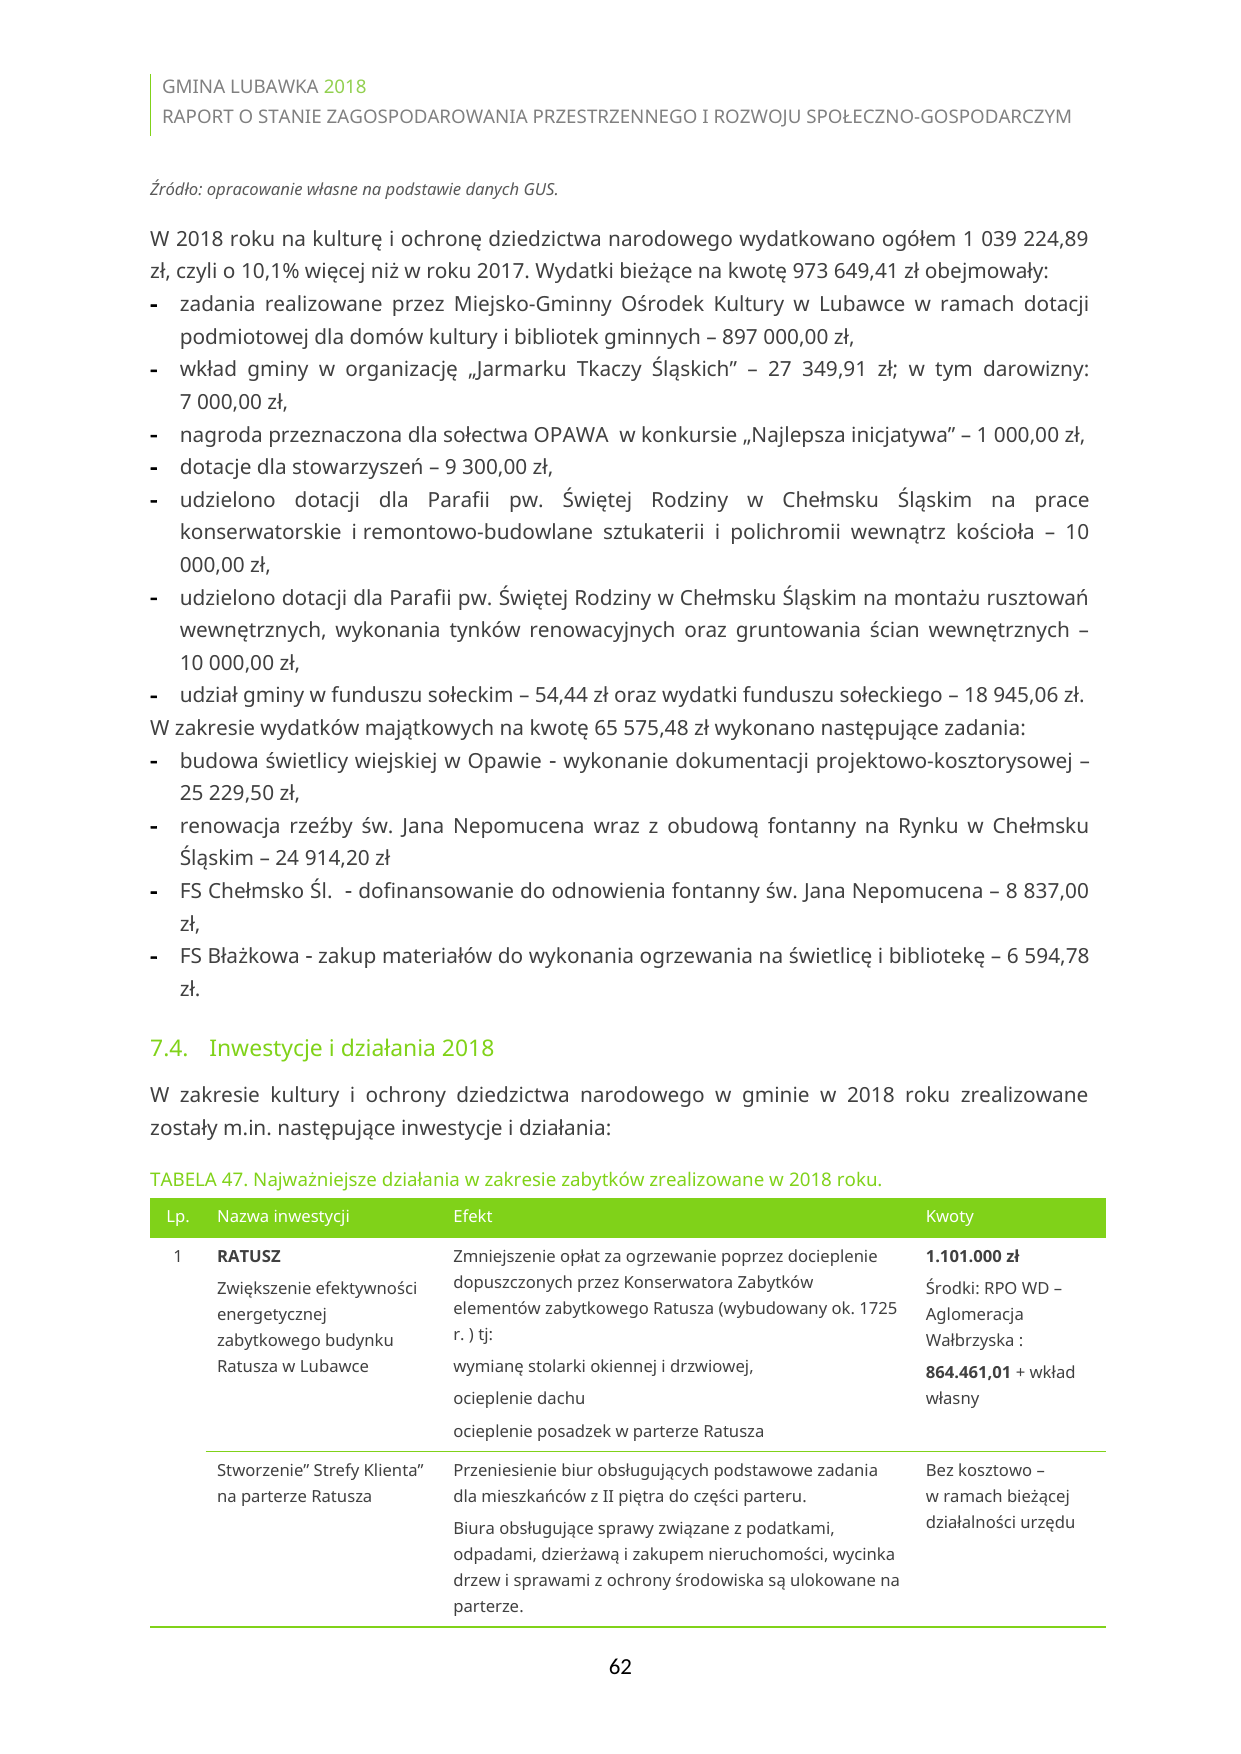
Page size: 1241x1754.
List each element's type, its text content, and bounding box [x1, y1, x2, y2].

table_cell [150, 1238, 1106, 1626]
list wkład gminy w organizację „Jarmarku Tkaczy Śląskich” – 27 349,91 zł; w tym darowizny: 7 000,00 zł, [150, 354, 1090, 416]
list udzielono dotacji dla Parafii pw. Świętej Rodziny w Chełmsku Śląskim na prace konserwatorskie i remontowo-budowlane sztukaterii i polichromii wewnątrz kościoła – 10 000,00 zł, [150, 485, 1090, 578]
text W 2018 roku na kulturę i ochronę dziedzictwa narodowego wydatkowano ogółem 1 039 224,89 zł, czyli o 10,1% więcej niż w roku 2017. Wydatki bieżące na kwotę 973 649,41 zł obejmowały: [150, 224, 1090, 285]
list udział gminy w funduszu sołeckim – 54,44 zł oraz wydatki funduszu sołeckiego – 18 945,06 zł. [150, 681, 1090, 709]
list zadania realizowane przez Miejsko-Gminny Ośrodek Kultury w Lubawce w ramach dotacji podmiotowej dla domów kultury i bibliotek gminnych – 897 000,00 zł, [150, 289, 1090, 350]
text W zakresie kultury i ochrony dziedzictwa narodowego w gminie w 2018 roku zrealizowane zostały m.in. następujące inwestycje i działania: [150, 1080, 1090, 1141]
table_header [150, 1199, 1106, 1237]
text TABELA 47. Najważniejsze działania w zakresie zabytków zrealizowane w 2018 roku. [150, 1166, 1090, 1192]
text W zakresie wydatków majątkowych na kwotę 65 575,48 zł wykonano następujące zadania: [150, 713, 1090, 742]
text Źródło: opracowanie własne na podstawie danych GUS. [150, 177, 1090, 200]
list budowa świetlicy wiejskiej w Opawie wykonanie dokumentacji projektowo-kosztorysowej – 25 229,50 zł, [150, 746, 1090, 807]
list nagroda przeznaczona dla sołectwa OPAWA w konkursie „Najlepsza inicjatywa” – 1 000,00 zł, [150, 420, 1090, 448]
subtitle Inwestycje i działania 2018 [150, 1032, 1090, 1063]
list FS Błażkowa zakup materiałów do wykonania ogrzewania na świetlicę i bibliotekę – 6 594,78 zł. [150, 941, 1090, 1002]
list FS Chełmsko Śl. dofinansowanie do odnowienia fontanny św. Jana Nepomucena – 8 837,00 zł, [150, 876, 1090, 937]
list dotacje dla stowarzyszeń – 9 300,00 zł, [150, 452, 1090, 481]
list renowacja rzeźby św. Jana Nepomucena wraz z obudową fontanny na Rynku w Chełmsku Śląskim – 24 914,20 zł [150, 811, 1090, 872]
list udzielono dotacji dla Parafii pw. Świętej Rodziny w Chełmsku Śląskim na montażu rusztowań wewnętrznych, wykonania tynków renowacyjnych oraz gruntowania ścian wewnętrznych – 10 000,00 zł, [150, 583, 1090, 676]
